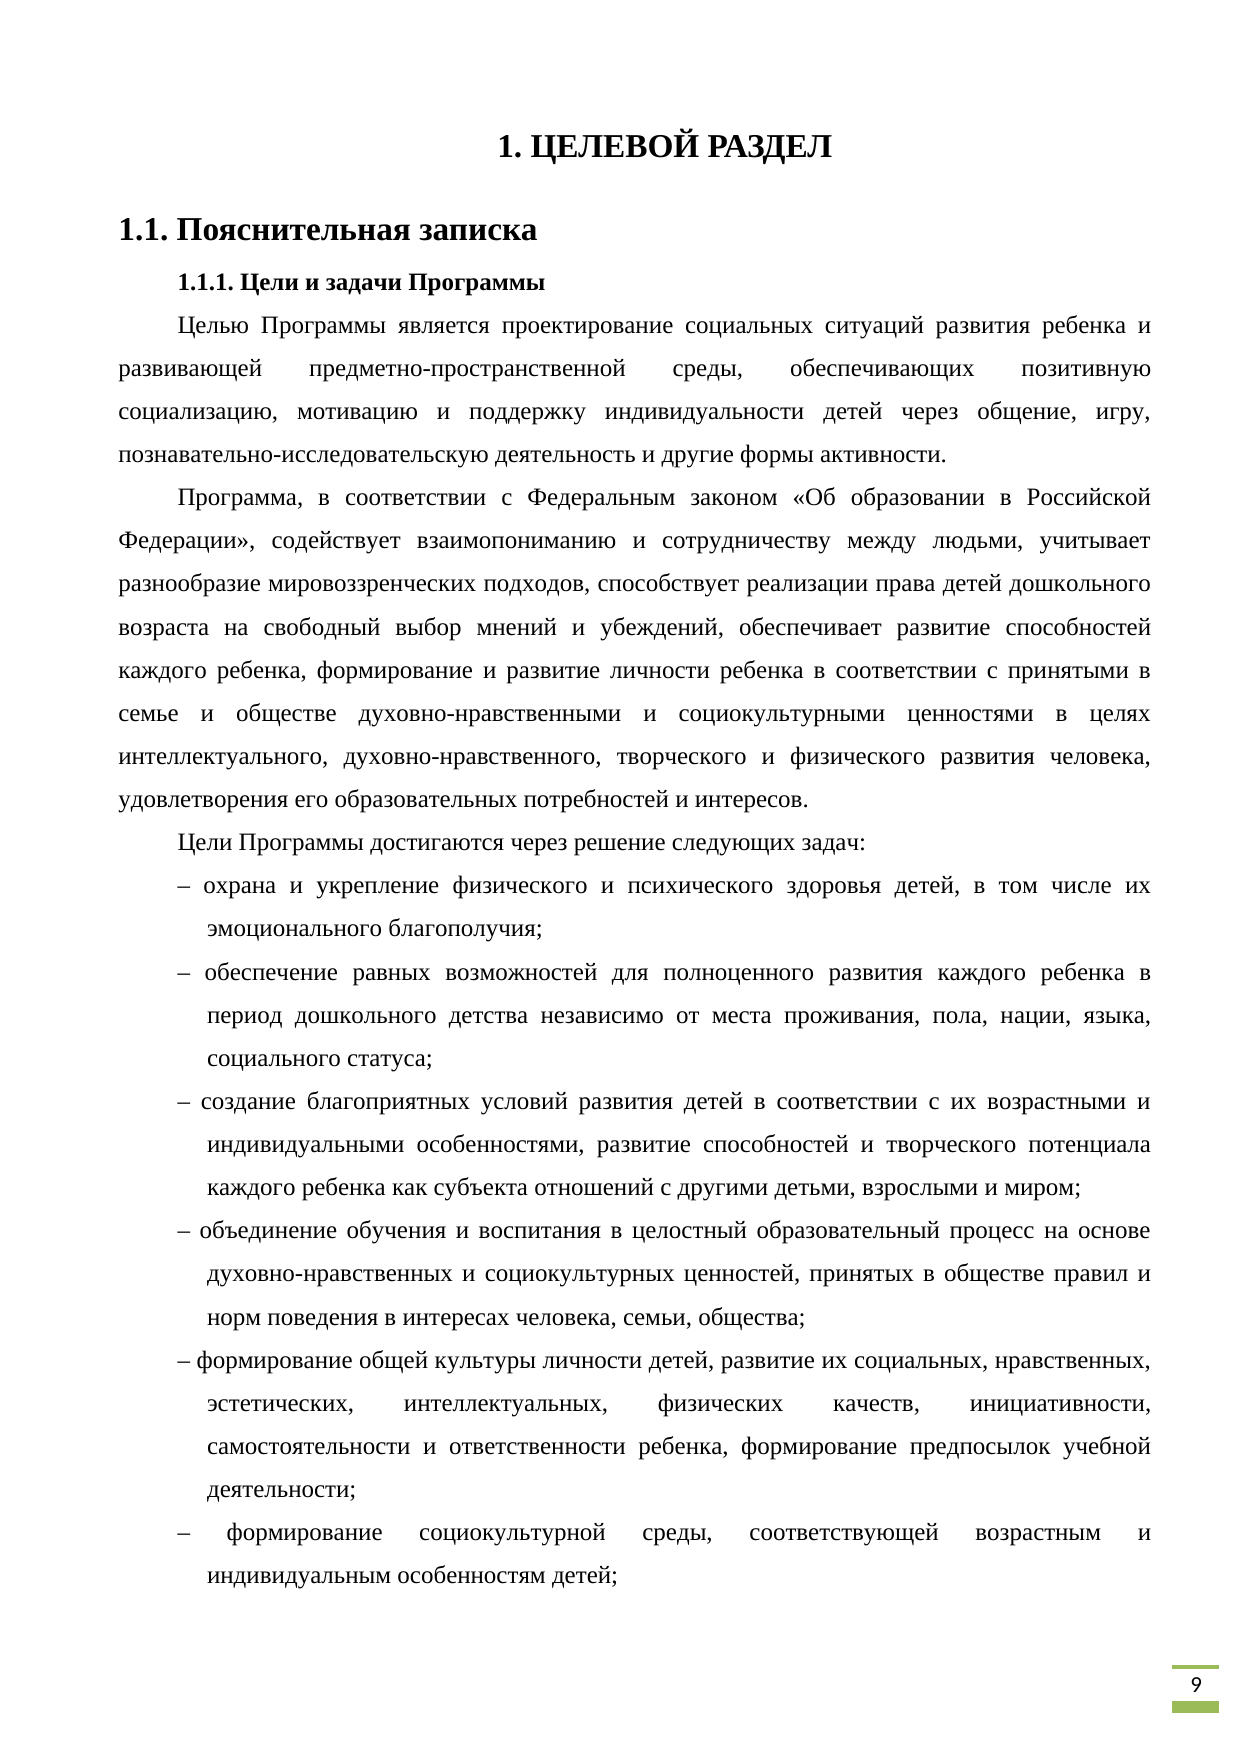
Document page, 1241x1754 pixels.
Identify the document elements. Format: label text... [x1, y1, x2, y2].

text – объединение обучения и воспитания в целостный образовательный процесс на основе духовно-нравственных и социокультурных ценностей, принятых в обществе правил и норм поведения в интересах человека, семьи, общества; [177, 1215, 1152, 1330]
text – обеспечение равных возможностей для полноценного развития каждого ребенка в период дошкольного детства независимо от места проживания, пола, нации, языка, социального статуса; [177, 957, 1152, 1072]
text Целью Программы является проектирование социальных ситуаций развития ребенка и развивающей предметно-пространственной среды, обеспечивающих позитивную социализацию, мотивацию и поддержку индивидуальности детей через общение, игру, познавательно-исследовательскую деятельность и другие формы активности. [118, 310, 1152, 468]
text – формирование общей культуры личности детей, развитие их социальных, нравственных, эстетических, интеллектуальных, физических качеств, инициативности, самостоятельности и ответственности ребенка, формирование предпосылок учебной деятельности; [177, 1345, 1152, 1503]
text – формирование социокультурной среды, соответствующей возрастным и индивидуальным особенностям детей; [177, 1517, 1152, 1589]
text 1.1. Пояснительная записка [118, 209, 1152, 247]
text 1.1.1. Цели и задачи Программы [118, 267, 1152, 295]
text Цели Программы достигаются через решение следующих задач: [118, 827, 1152, 856]
text – создание благоприятных условий развития детей в соответствии с их возрастными и индивидуальными особенностями, развитие способностей и творческого потенциала каждого ребенка как субъекта отношений с другими детьми, взрослыми и миром; [177, 1086, 1152, 1201]
text 1. ЦЕЛЕВОЙ РАЗДЕЛ [118, 127, 1152, 165]
text Программа, в соответствии с Федеральным законом «Об образовании в Российской Федерации», содействует взаимопониманию и сотрудничеству между людьми, учитывает разнообразие мировоззренческих подходов, способствует реализации права детей дошкольного возраста на свободный выбор мнений и убеждений, обеспечивает развитие способностей каждого ребенка, формирование и развитие личности ребенка в соответствии с принятыми в семье и обществе духовно-нравственными и социокультурными ценностями в целях интеллектуального, духовно-нравственного, творческого и физического развития человека, удовлетворения его образовательных потребностей и интересов. [118, 482, 1152, 813]
text – охрана и укрепление физического и психического здоровья детей, в том числе их эмоционального благополучия; [177, 870, 1152, 942]
